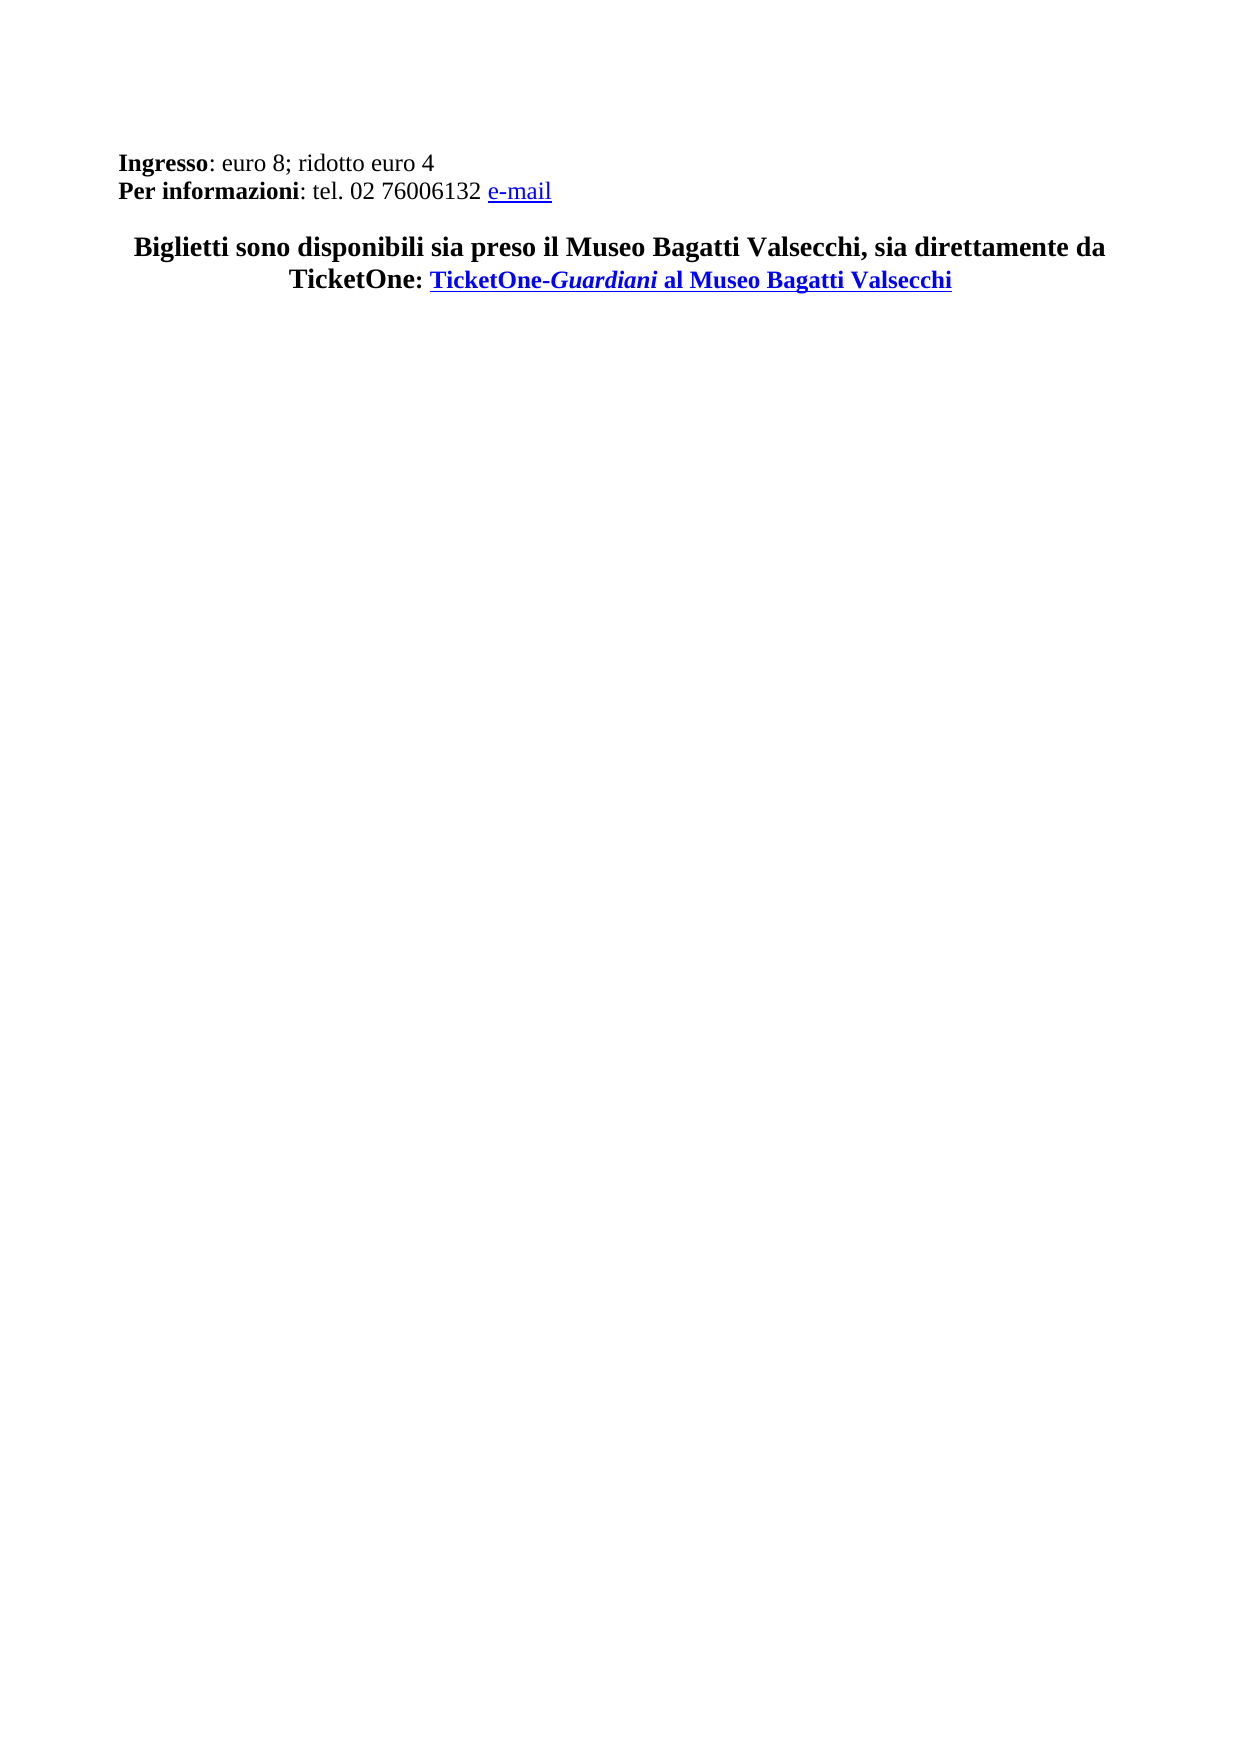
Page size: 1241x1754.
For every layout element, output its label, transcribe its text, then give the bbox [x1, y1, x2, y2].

text Biglietti sono disponibili sia preso il Museo Bagatti Valsecchi, sia direttamente da TicketOne: TicketOne-Guardiani al Museo Bagatti Valsecchi [118, 230, 1122, 295]
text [118, 148, 1122, 205]
